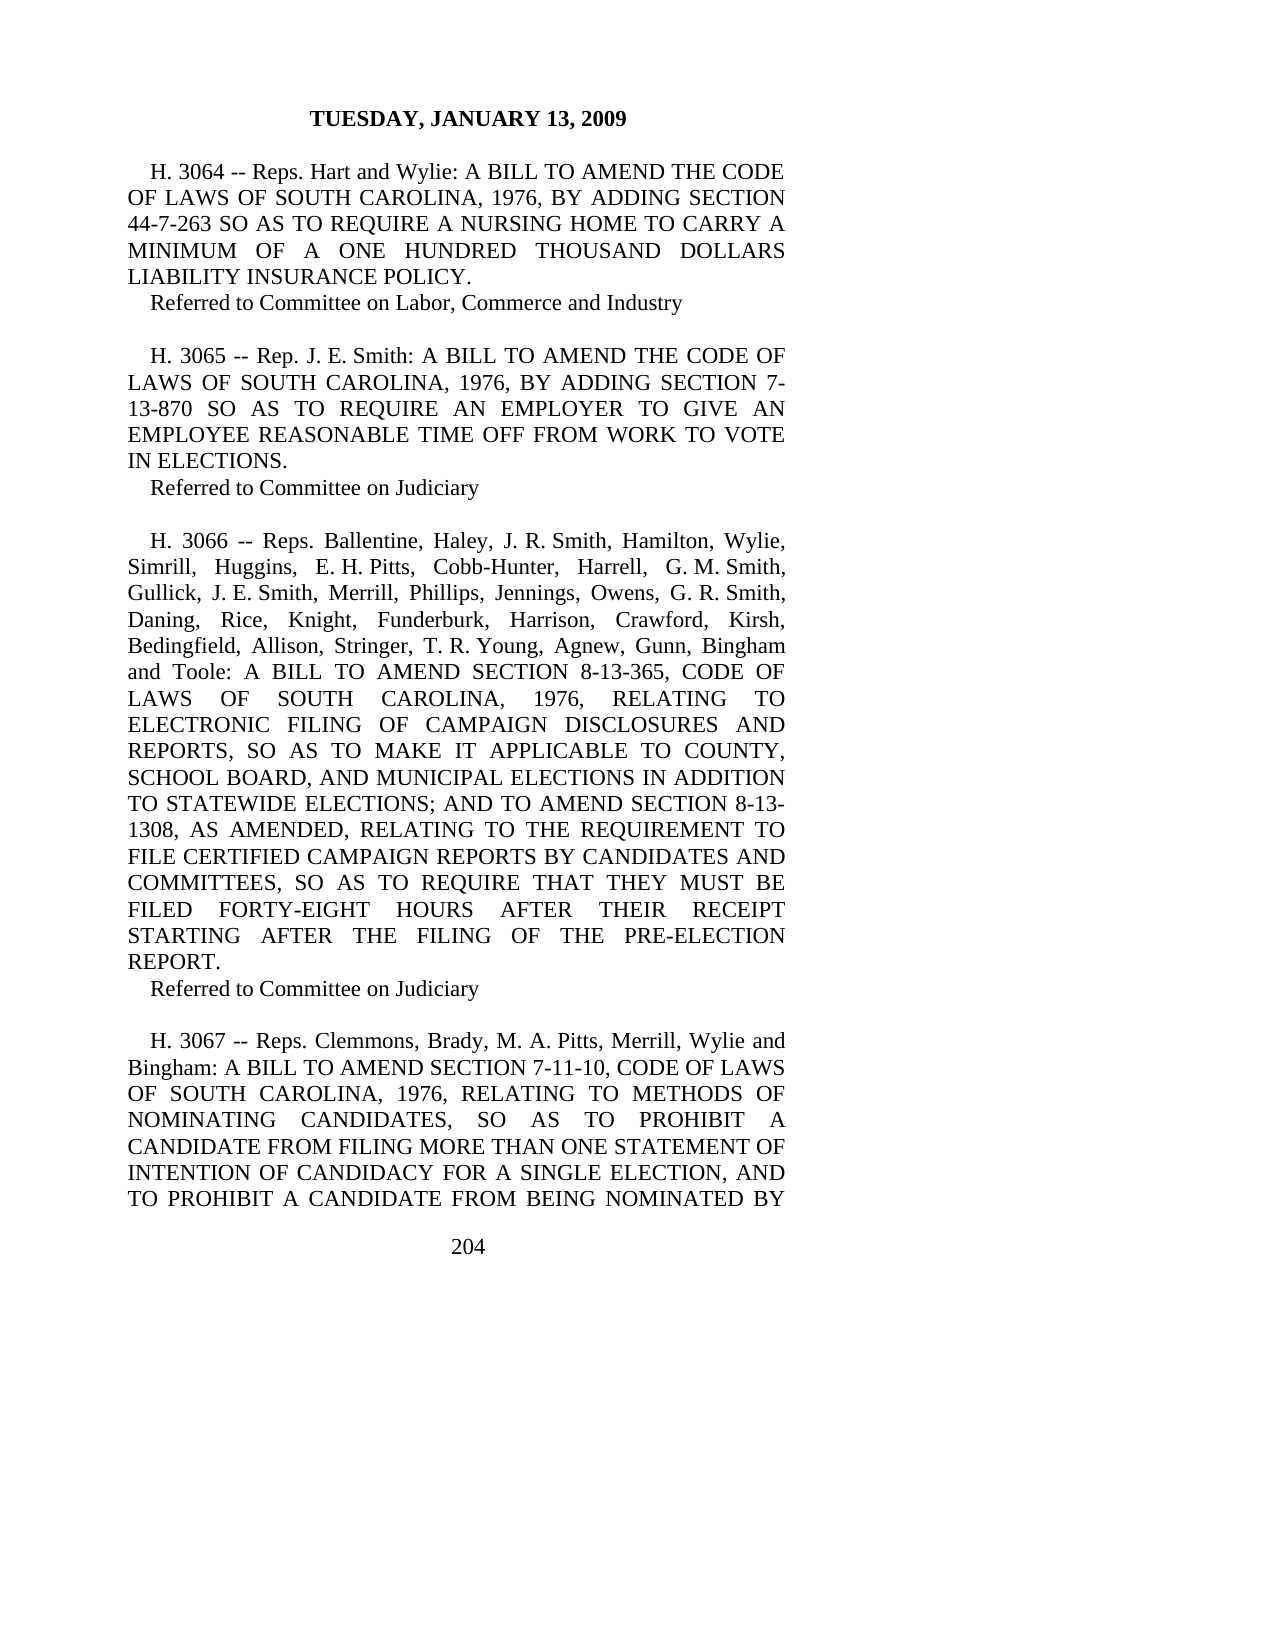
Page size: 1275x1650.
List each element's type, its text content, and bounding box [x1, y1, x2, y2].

text Referred to Committee on Labor, Commerce and Industry [127, 289, 786, 316]
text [127, 1027, 786, 1212]
text Referred to Committee on Judiciary [127, 474, 786, 500]
text Referred to Committee on Judiciary [127, 975, 786, 1001]
text H. 3066 -- Reps. Ballentine, Haley, J. R. Smith, Hamilton, Wylie, Simrill, Huggins, E. H. Pitts, Cobb-Hunter, Harrell, G. M. Smith, Gullick, J. E. Smith, Merrill, Phillips, Jennings, Owens, G. R. Smith, Daning, Rice, Knight, Funderburk, Harrison, Crawford, Kirsh, Bedingfield, Allison, Stringer, T. R. Young, Agnew, Gunn, Bingham and Toole: A BILL TO AMEND SECTION 8-13-365, CODE OF LAWS OF SOUTH CAROLINA, 1976, RELATING TO ELECTRONIC FILING OF CAMPAIGN DISCLOSURES AND REPORTS, SO AS TO MAKE IT APPLICABLE TO COUNTY, SCHOOL BOARD, AND MUNICIPAL ELECTIONS IN ADDITION TO STATEWIDE ELECTIONS; AND TO AMEND SECTION 8-13-1308, AS AMENDED, RELATING TO THE REQUIREMENT TO FILE CERTIFIED CAMPAIGN REPORTS BY CANDIDATES AND COMMITTEES, SO AS TO REQUIRE THAT THEY MUST BE FILED FORTY-EIGHT HOURS AFTER THEIR RECEIPT STARTING AFTER THE FILING OF THE PRE-ELECTION REPORT. [127, 527, 786, 975]
text H. 3065 -- Rep. J. E. Smith: A BILL TO AMEND THE CODE OF LAWS OF SOUTH CAROLINA, 1976, BY ADDING SECTION 7-13-870 SO AS TO REQUIRE AN EMPLOYER TO GIVE AN EMPLOYEE REASONABLE TIME OFF FROM WORK TO VOTE IN ELECTIONS. [127, 342, 786, 474]
text H. 3064 -- Reps. Hart and Wylie: A BILL TO AMEND THE CODE OF LAWS OF SOUTH CAROLINA, 1976, BY ADDING SECTION 44-7-263 SO AS TO REQUIRE A NURSING HOME TO CARRY A MINIMUM OF A ONE HUNDRED THOUSAND DOLLARS LIABILITY INSURANCE POLICY. [127, 158, 786, 289]
